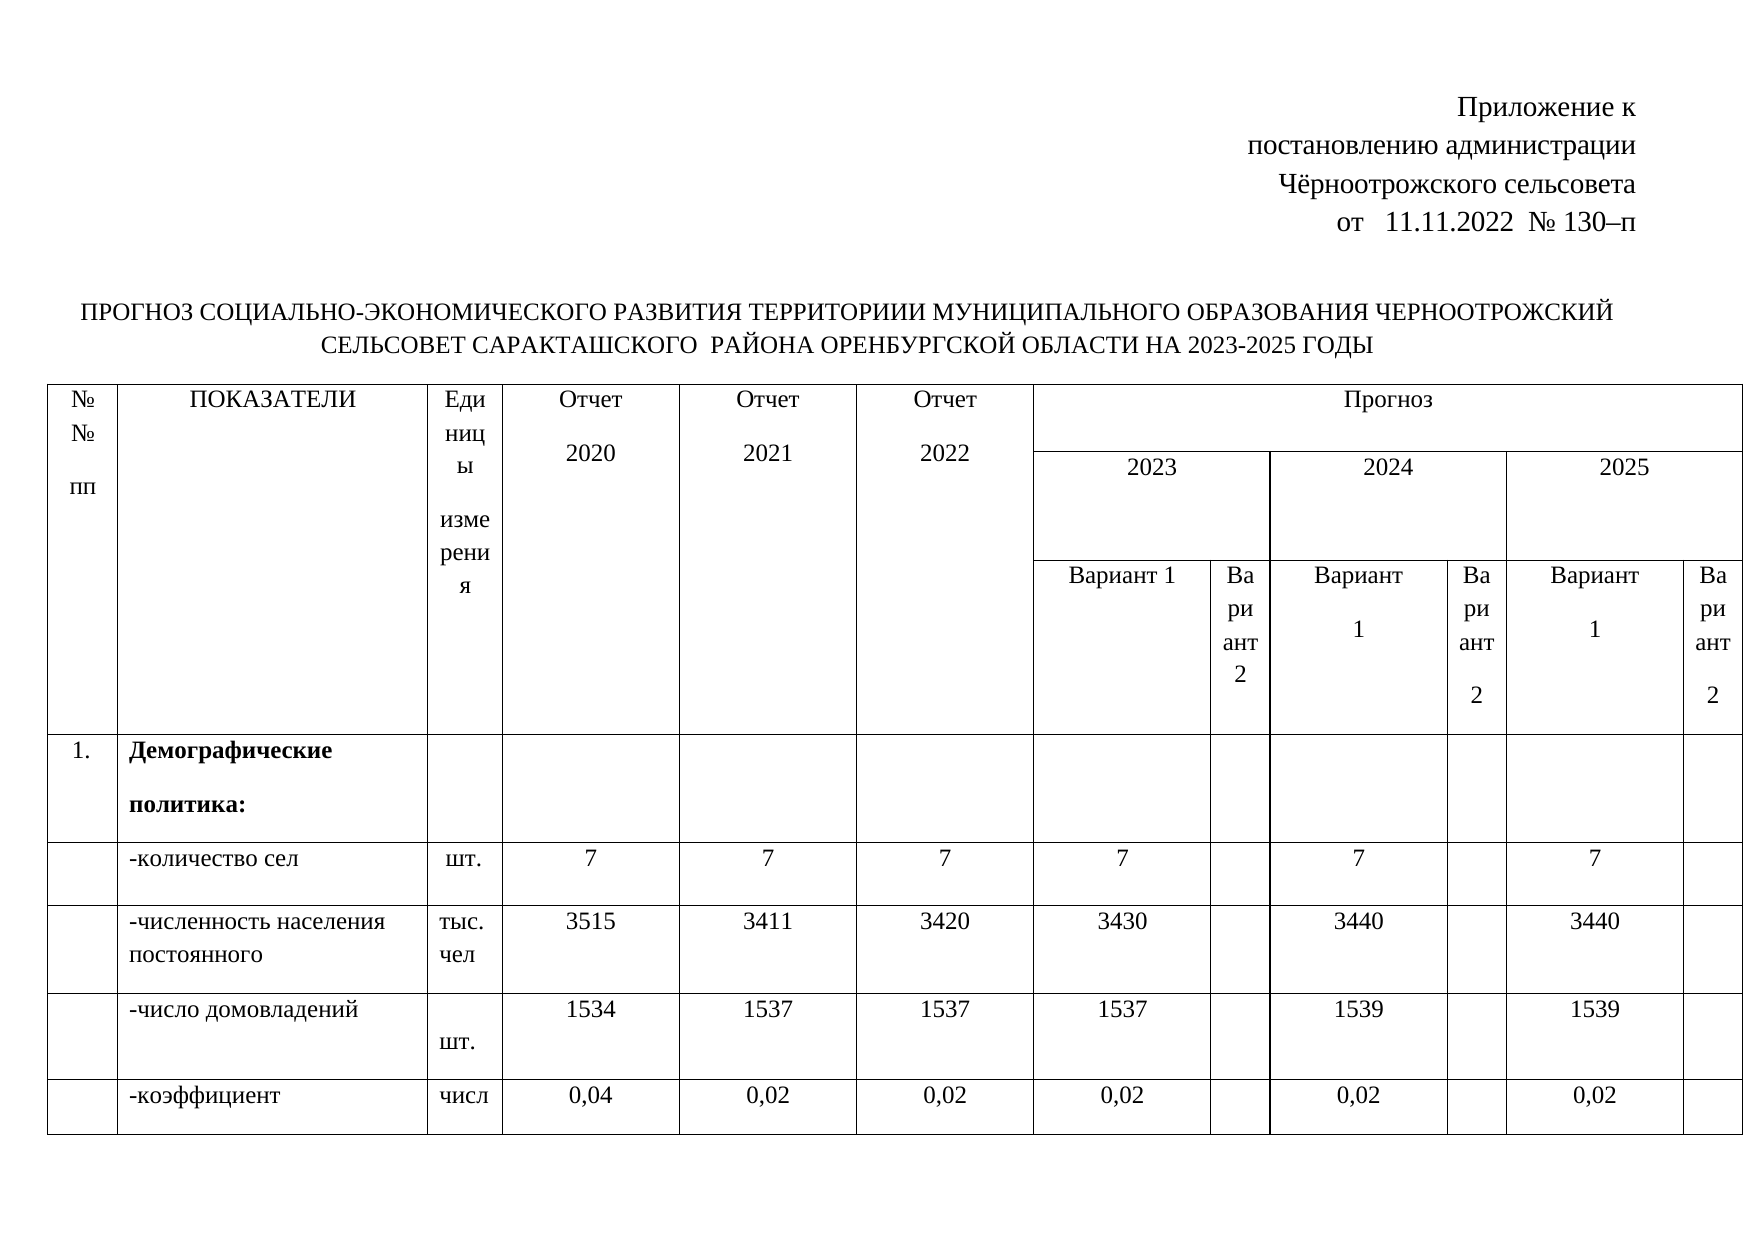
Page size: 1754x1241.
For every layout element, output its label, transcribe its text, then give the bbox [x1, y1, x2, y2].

table_cell 1537 [1034, 994, 1210, 1079]
table_cell [1034, 735, 1210, 842]
table_cell -количество сел [118, 843, 427, 905]
table_cell 1537 [680, 994, 856, 1079]
table_cell [1684, 1080, 1742, 1134]
table_cell 7 [1034, 843, 1210, 905]
table_cell [1211, 994, 1269, 1079]
table_cell [1684, 994, 1742, 1079]
table_header №№ пп [48, 385, 117, 734]
table_cell [48, 843, 117, 905]
table_cell Вариант 2 [1448, 561, 1506, 734]
table_cell 3430 [1034, 906, 1210, 993]
table_header Единицы измерения [428, 385, 502, 734]
table_cell Вариант 2 [1684, 561, 1742, 734]
table_cell [857, 735, 1033, 842]
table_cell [428, 1080, 502, 1134]
table_cell 0,02 [1507, 1080, 1683, 1134]
table_cell 7 [1271, 843, 1447, 905]
table_cell [1271, 735, 1447, 842]
table_cell 1. [48, 735, 117, 842]
table_cell Вариант 1 [1034, 561, 1210, 734]
table_cell 0,02 [1034, 1080, 1210, 1134]
table_cell -число домовладений [118, 994, 427, 1079]
table_cell 2023 [1034, 452, 1269, 559]
table_cell 7 [680, 843, 856, 905]
table_cell [48, 994, 117, 1079]
table_cell шт. [428, 843, 502, 905]
table_cell [1684, 906, 1742, 993]
table_header Прогноз [1034, 385, 1742, 451]
table_cell шт. [428, 994, 502, 1079]
table_cell 1534 [503, 994, 679, 1079]
table_cell [1211, 906, 1269, 993]
table_cell [1448, 994, 1506, 1079]
table_cell 0,02 [1271, 1080, 1447, 1134]
table_cell 2025 [1507, 452, 1742, 559]
table_header Отчет 2021 [680, 385, 856, 734]
table_cell 0,04 [503, 1080, 679, 1134]
table_cell [1448, 843, 1506, 905]
table_cell [680, 735, 856, 842]
table_cell [428, 735, 502, 842]
text ПРОГНОЗ СОЦИАЛЬНО-ЭКОНОМИЧЕСКОГО РАЗВИТИЯ ТЕРРИТОРИИИ МУНИЦИПАЛЬНОГО ОБРАЗОВАНИЯ ЧЕРНООТРОЖСКИЙ СЕЛЬСОВЕТ САРАКТАШСКОГО РАЙОНА ОРЕНБУРГСКОЙ ОБЛАСТИ НА 2023-2025 ГОДЫ [59, 297, 1636, 358]
table_header Отчет 2020 [503, 385, 679, 734]
table_cell Демографические политика: [118, 735, 427, 842]
table_cell [1448, 1080, 1506, 1134]
table_cell 1537 [857, 994, 1033, 1079]
text Приложение к [59, 89, 1636, 122]
table_cell 7 [1507, 843, 1683, 905]
table_cell Вариант 1 [1507, 561, 1683, 734]
text Чёрноотрожского сельсовета [59, 166, 1636, 199]
table_cell 3440 [1507, 906, 1683, 993]
table_cell [1211, 843, 1269, 905]
table_cell [48, 1080, 117, 1134]
table_cell 2024 [1271, 452, 1506, 559]
table_cell [1507, 735, 1683, 842]
table_cell Вариант 1 [1271, 561, 1447, 734]
table_cell 7 [857, 843, 1033, 905]
table_cell 7 [503, 843, 679, 905]
table_cell тыс. чел [428, 906, 502, 993]
table_cell [1211, 1080, 1269, 1134]
table_cell [503, 735, 679, 842]
table_cell 1539 [1507, 994, 1683, 1079]
table_cell Вариант 2 [1211, 561, 1269, 734]
table_cell 3420 [857, 906, 1033, 993]
table_cell [1448, 735, 1506, 842]
table_cell [1211, 735, 1269, 842]
table_cell 3515 [503, 906, 679, 993]
table_cell [1448, 906, 1506, 993]
table_cell 3411 [680, 906, 856, 993]
table_cell [48, 906, 117, 993]
table_cell [1684, 843, 1742, 905]
table_cell 1539 [1271, 994, 1447, 1079]
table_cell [118, 1080, 427, 1134]
table_header Отчет 2022 [857, 385, 1033, 734]
table_header ПОКАЗАТЕЛИ [118, 385, 427, 734]
table_cell 0,02 [680, 1080, 856, 1134]
table_cell [1684, 735, 1742, 842]
table_cell -численность населения постоянного [118, 906, 427, 993]
text постановлению администрации [59, 127, 1636, 161]
table_cell 3440 [1271, 906, 1447, 993]
table_cell 0,02 [857, 1080, 1033, 1134]
text от 11.11.2022 № 130–п [59, 204, 1636, 238]
